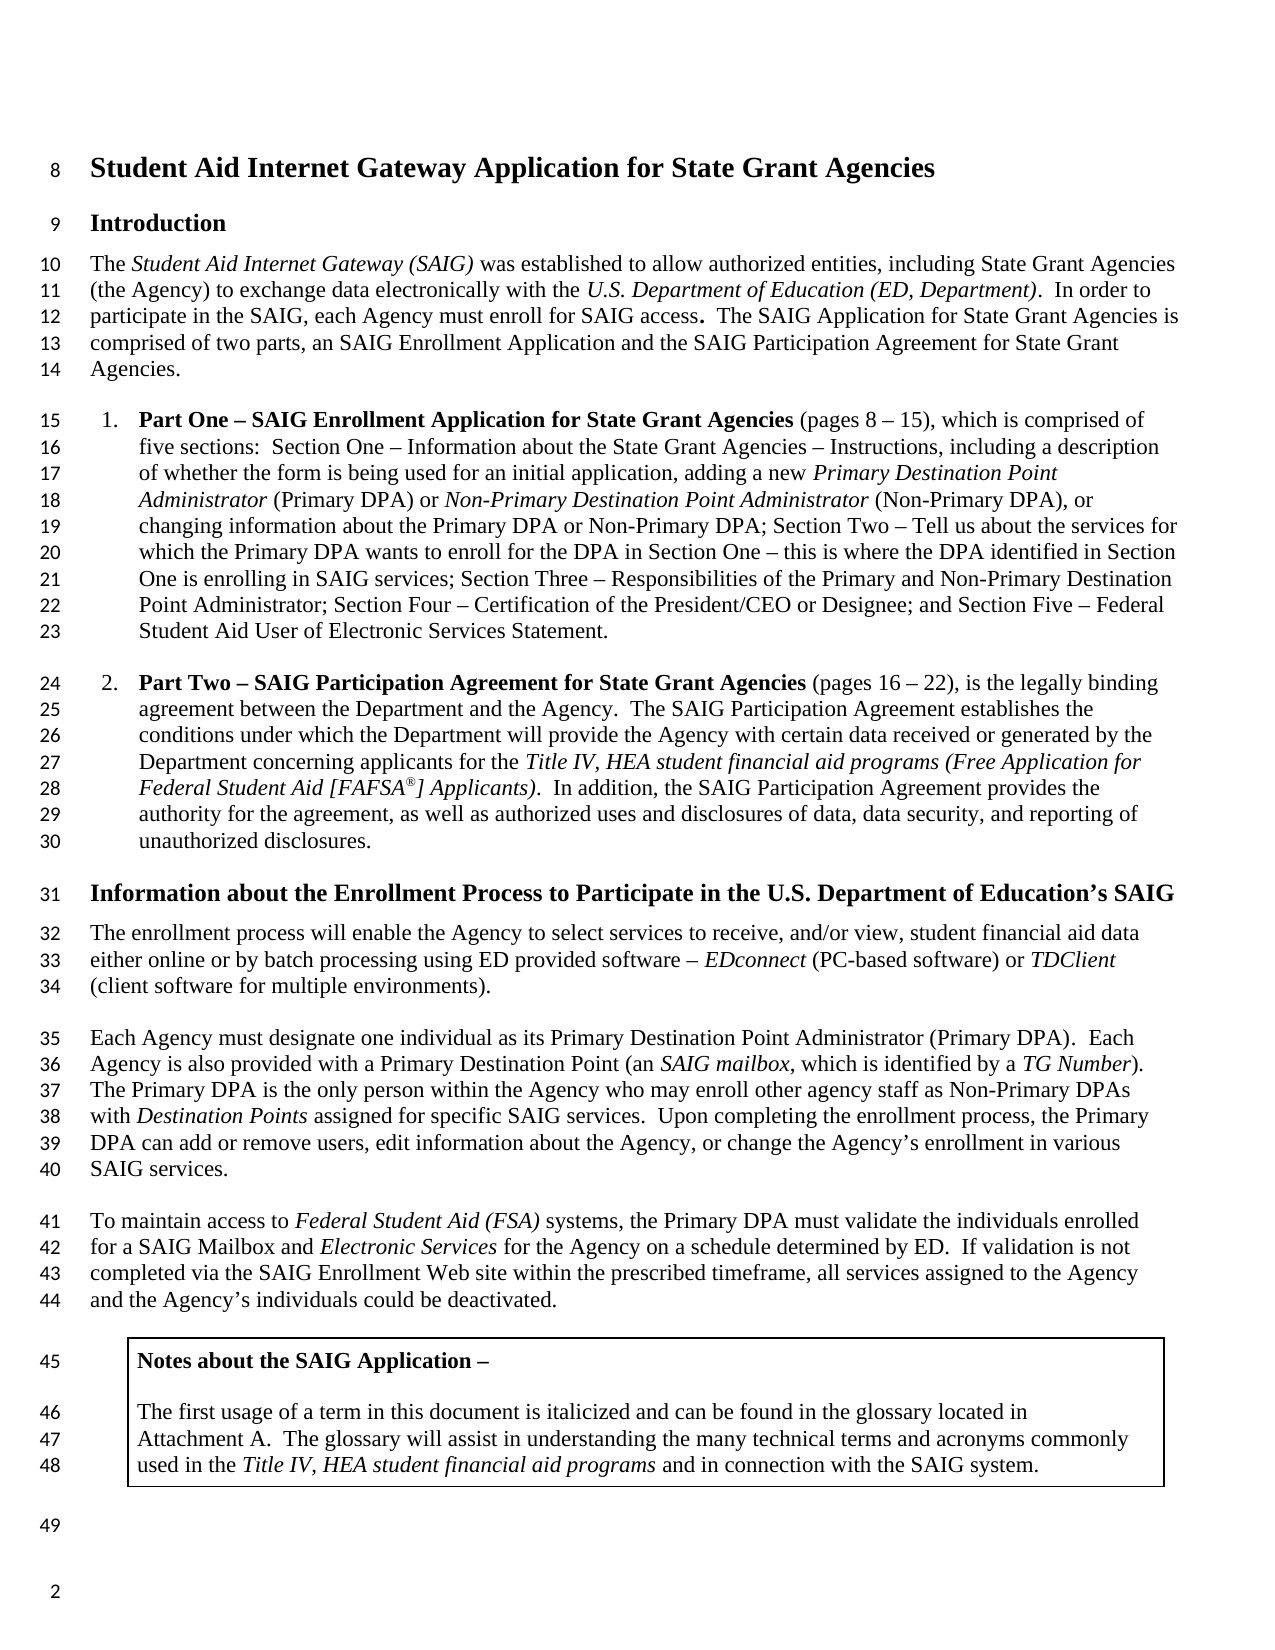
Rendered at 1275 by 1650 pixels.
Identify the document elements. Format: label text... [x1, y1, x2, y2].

text The first usage of a term in this document is italicized and can be found in the glossary located in Attachment A. The glossary will assist in understanding the many technical terms and acronyms commonly used in the Title IV, HEA student financial aid programs and in connection with the SAIG system. [129, 1388, 1163, 1486]
subtitle Introduction [90, 208, 1185, 237]
text The enrollment process will enable the Agency to select services to receive, and/or view, student financial aid data either online or by batch processing using ED provided software – EDconnect (PC-based software) or TDClient (client software for multiple environments). [90, 919, 1173, 998]
text Notes about the SAIG Application – [129, 1339, 1163, 1373]
text Each Agency must designate one individual as its Primary Destination Point Administrator (Primary DPA). Each Agency is also provided with a Primary Destination Point (an SAIG mailbox, which is identified by a TG Number). The Primary DPA is the only person within the Agency who may enroll other agency staff as Non-Primary DPAs with Destination Points assigned for specific SAIG services. Upon completing the enrollment process, the Primary DPA can add or remove users, edit information about the Agency, or change the Agency’s enrollment in various SAIG services. [90, 1023, 1176, 1182]
subtitle Student Aid Internet Gateway Application for State Grant Agencies [90, 150, 1185, 183]
list Part One – SAIG Enrollment Application for State Grant Agencies (pages 8 – 15), which is comprised of five sections: Section One – Information about the State Grant Agencies – Instructions, including a description of whether the form is being used for an initial application, adding a new Primary Destination Point Administrator (Primary DPA) or Non-Primary Destination Point Administrator (Non-Primary DPA), or changing information about the Primary DPA or Non-Primary DPA; Section Two – Tell us about the services for which the Primary DPA wants to enroll for the DPA in Section One – this is where the DPA identified in Section One is enrolling in SAIG services; Section Three – Responsibilities of the Primary and Non-Primary Destination Point Administrator; Section Four – Certification of the President/CEO or Designee; and Section Five – Federal Student Aid User of Electronic Services Statement. [101, 407, 1179, 644]
text To maintain access to Federal Student Aid (FSA) systems, the Primary DPA must validate the individuals enrolled for a SAIG Mailbox and Electronic Services for the Agency on a schedule determined by ED. If validation is not completed via the SAIG Enrollment Web site within the prescribed timeframe, all services assigned to the Agency and the Agency’s individuals could be deactivated. [90, 1207, 1166, 1312]
list Part Two – SAIG Participation Agreement for State Grant Agencies (pages 16 – 22), is the legally binding agreement between the Department and the Agency. The SAIG Participation Agreement establishes the conditions under which the Department will provide the Agency with certain data received or generated by the Department concerning applicants for the Title IV, HEA student financial aid programs (Free Application for Federal Student Aid [FAFSA®] Applicants). In addition, the SAIG Participation Agreement provides the authority for the agreement, as well as authorized uses and disclosures of data, data security, and reporting of unauthorized disclosures. [101, 669, 1179, 853]
text The Student Aid Internet Gateway (SAIG) was established to allow authorized entities, including State Grant Agencies (the Agency) to exchange data electronically with the U.S. Department of Education (ED, Department). In order to participate in the SAIG, each Agency must enroll for SAIG access. The SAIG Application for State Grant Agencies is comprised of two parts, an SAIG Enrollment Application and the SAIG Participation Agreement for State Grant Agencies. [90, 250, 1187, 382]
subtitle Information about the Enrollment Process to Participate in the U.S. Department of Education’s SAIG [90, 878, 1185, 907]
